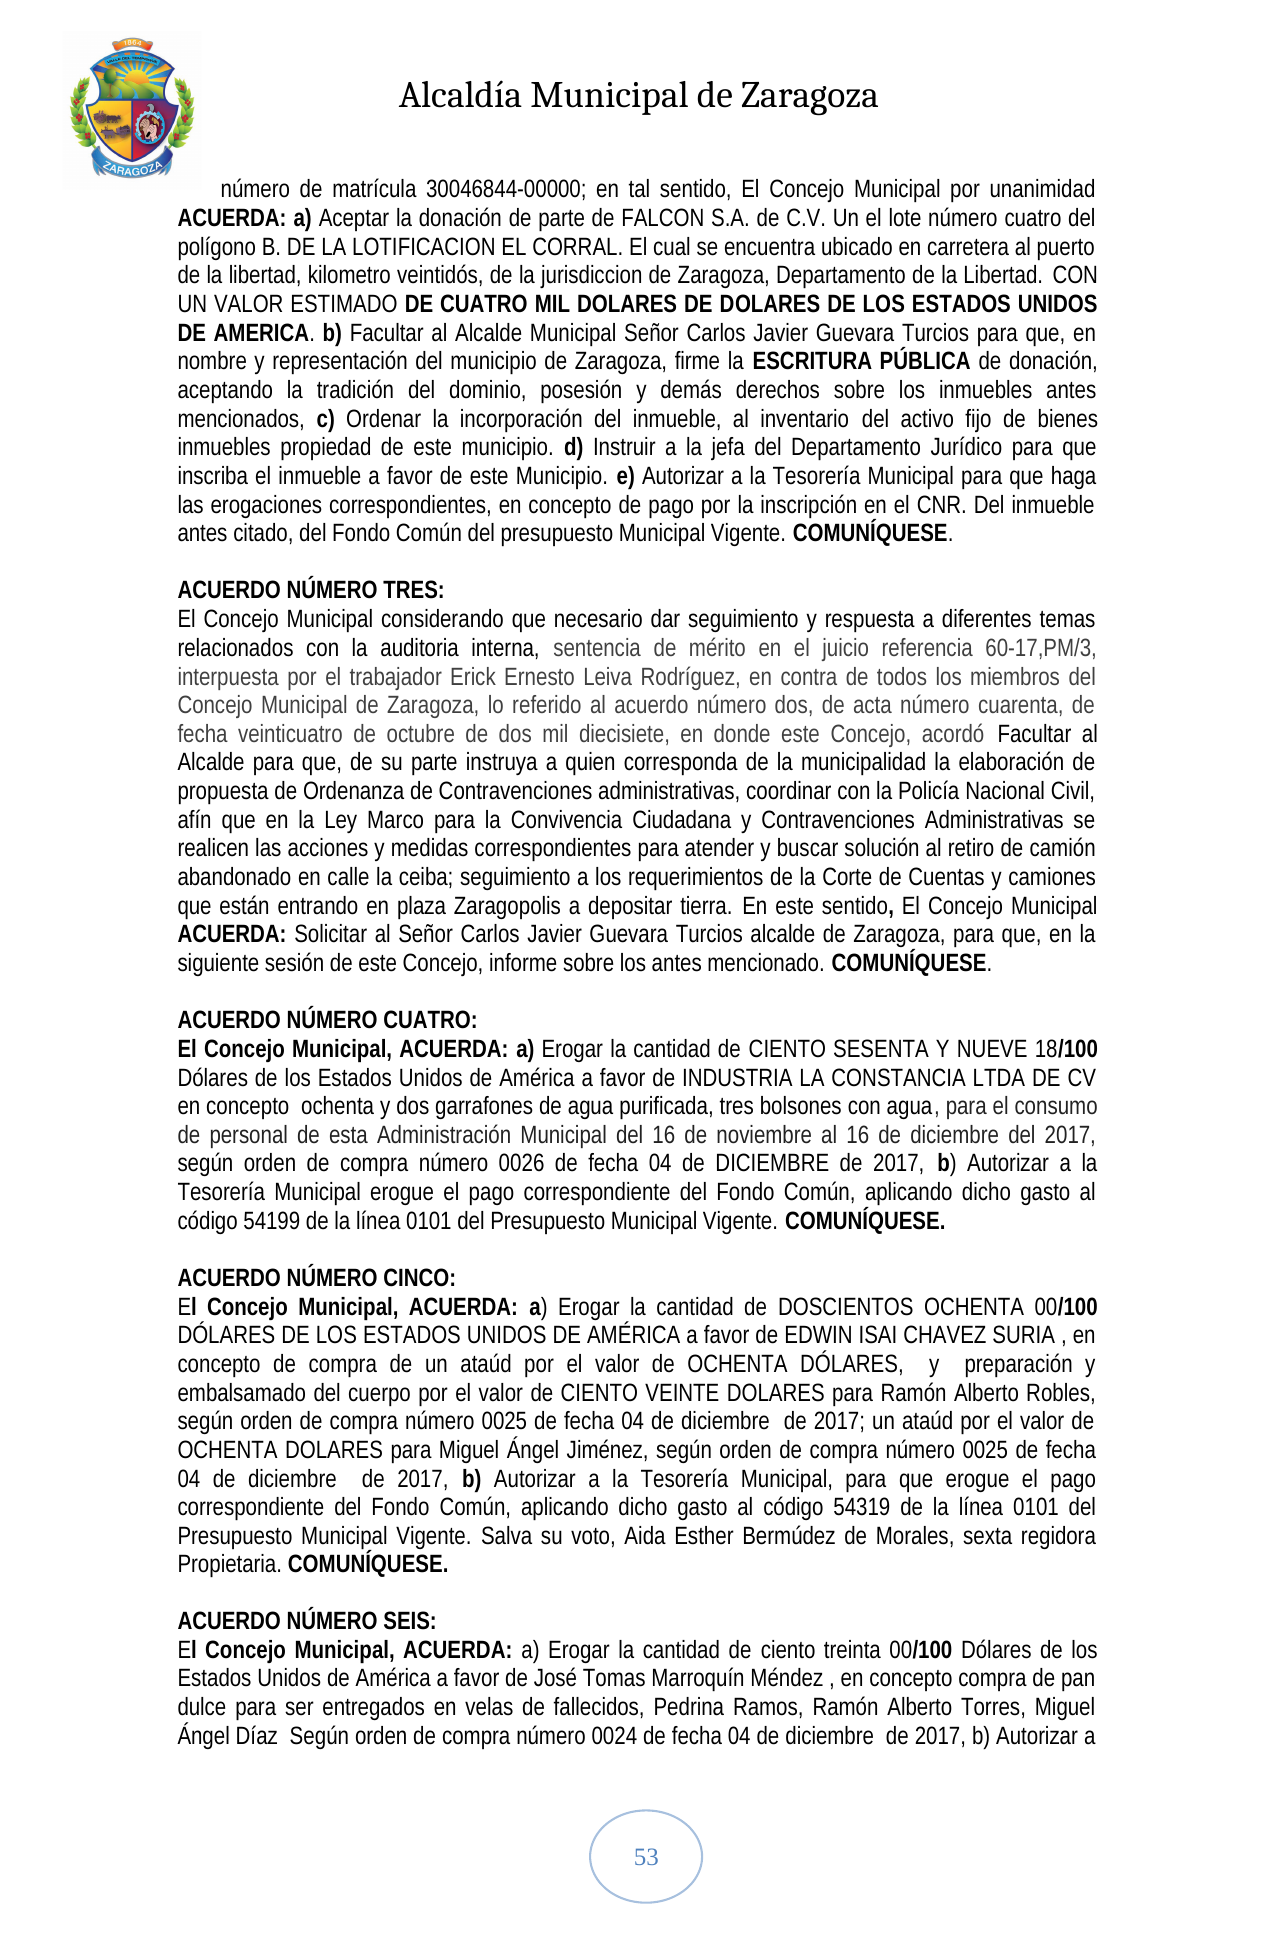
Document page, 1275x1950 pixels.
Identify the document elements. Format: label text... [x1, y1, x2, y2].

text ACUERDO NÚMERO CINCO: [177, 1263, 1098, 1292]
text ACUERDO NÚMERO SEIS: [177, 1606, 1098, 1635]
text ACUERDO NÚMERO CUATRO: [177, 1005, 1098, 1034]
text El Concejo Municipal considerando que necesario dar seguimiento y respuesta a diferentes temas relacionados con la auditoria interna, sentencia de mérito en el juicio referencia 60-17,PM/3, interpuesta por el trabajador Erick Ernesto Leiva Rodríguez, en contra de todos los miembros del Concejo Municipal de Zaragoza, lo referido al acuerdo número dos, de acta número cuarenta, de fecha veinticuatro de octubre de dos mil diecisiete, en donde este Concejo, acordó Facultar al Alcalde para que, de su parte instruya a quien corresponda de la municipalidad la elaboración de propuesta de Ordenanza de Contravenciones administrativas, coordinar con la Policía Nacional Civil, afín que en la Ley Marco para la Convivencia Ciudadana y Contravenciones Administrativas se realicen las acciones y medidas correspondientes para atender y buscar solución al retiro de camión abandonado en calle la ceiba; seguimiento a los requerimientos de la Corte de Cuentas y camiones que están entrando en plaza Zaragopolis a depositar tierra. En este sentido, El Concejo Municipal ACUERDA: Solicitar al Señor Carlos Javier Guevara Turcios alcalde de Zaragoza, para que, en la siguiente sesión de este Concejo, informe sobre los antes mencionado. COMUNÍQUESE. [177, 604, 1098, 977]
text El Concejo Municipal, ACUERDA: a) Erogar la cantidad de CIENTO SESENTA Y NUEVE 18/100 Dólares de los Estados Unidos de América a favor de INDUSTRIA LA CONSTANCIA LTDA DE CV en concepto ochenta y dos garrafones de agua purificada, tres bolsones con agua, para el consumo de personal de esta Administración Municipal del 16 de noviembre al 16 de diciembre del 2017, según orden de compra número 0026 de fecha 04 de DICIEMBRE de 2017, b) Autorizar a la Tesorería Municipal erogue el pago correspondiente del Fondo Común, aplicando dicho gasto al código 54199 de la línea 0101 del Presupuesto Municipal Vigente. COMUNÍQUESE. [177, 1034, 1098, 1120]
text El Concejo Municipal, ACUERDA: a) Erogar la cantidad de DOSCIENTOS OCHENTA 00/100 DÓLARES DE LOS ESTADOS UNIDOS DE AMÉRICA a favor de EDWIN ISAI CHAVEZ SURIA , en concepto de compra de un ataúd por el valor de OCHENTA DÓLARES, y preparación y embalsamado del cuerpo por el valor de CIENTO VEINTE DOLARES para Ramón Alberto Robles, según orden de compra número 0025 de fecha 04 de diciembre de 2017; un ataúd por el valor de OCHENTA DOLARES para Miguel Ángel Jiménez, según orden de compra número 0025 de fecha 04 de diciembre de 2017, b) Autorizar a la Tesorería Municipal, para que erogue el pago correspondiente del Fondo Común, aplicando dicho gasto al código 54319 de la línea 0101 del Presupuesto Municipal Vigente. Salva su voto, Aida Esther Bermúdez de Morales, sexta regidora Propietaria. COMUNÍQUESE. [177, 1292, 1098, 1578]
text El Concejo Municipal, ACUERDA: a) Erogar la cantidad de CIENTO SESENTA Y NUEVE 18/100 Dólares de los Estados Unidos de América a favor de INDUSTRIA LA CONSTANCIA LTDA DE CV en concepto ochenta y dos garrafones de agua purificada, tres bolsones con agua, para el consumo de personal de esta Administración Municipal del 16 de noviembre al 16 de diciembre del 2017, según orden de compra número 0026 de fecha 04 de DICIEMBRE de 2017, b) Autorizar a la Tesorería Municipal erogue el pago correspondiente del Fondo Común, aplicando dicho gasto al código 54199 de la línea 0101 del Presupuesto Municipal Vigente. COMUNÍQUESE. [177, 1148, 1098, 1234]
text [177, 174, 1098, 547]
text ACUERDO NÚMERO TRES: [177, 576, 1098, 604]
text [177, 1635, 1098, 1749]
